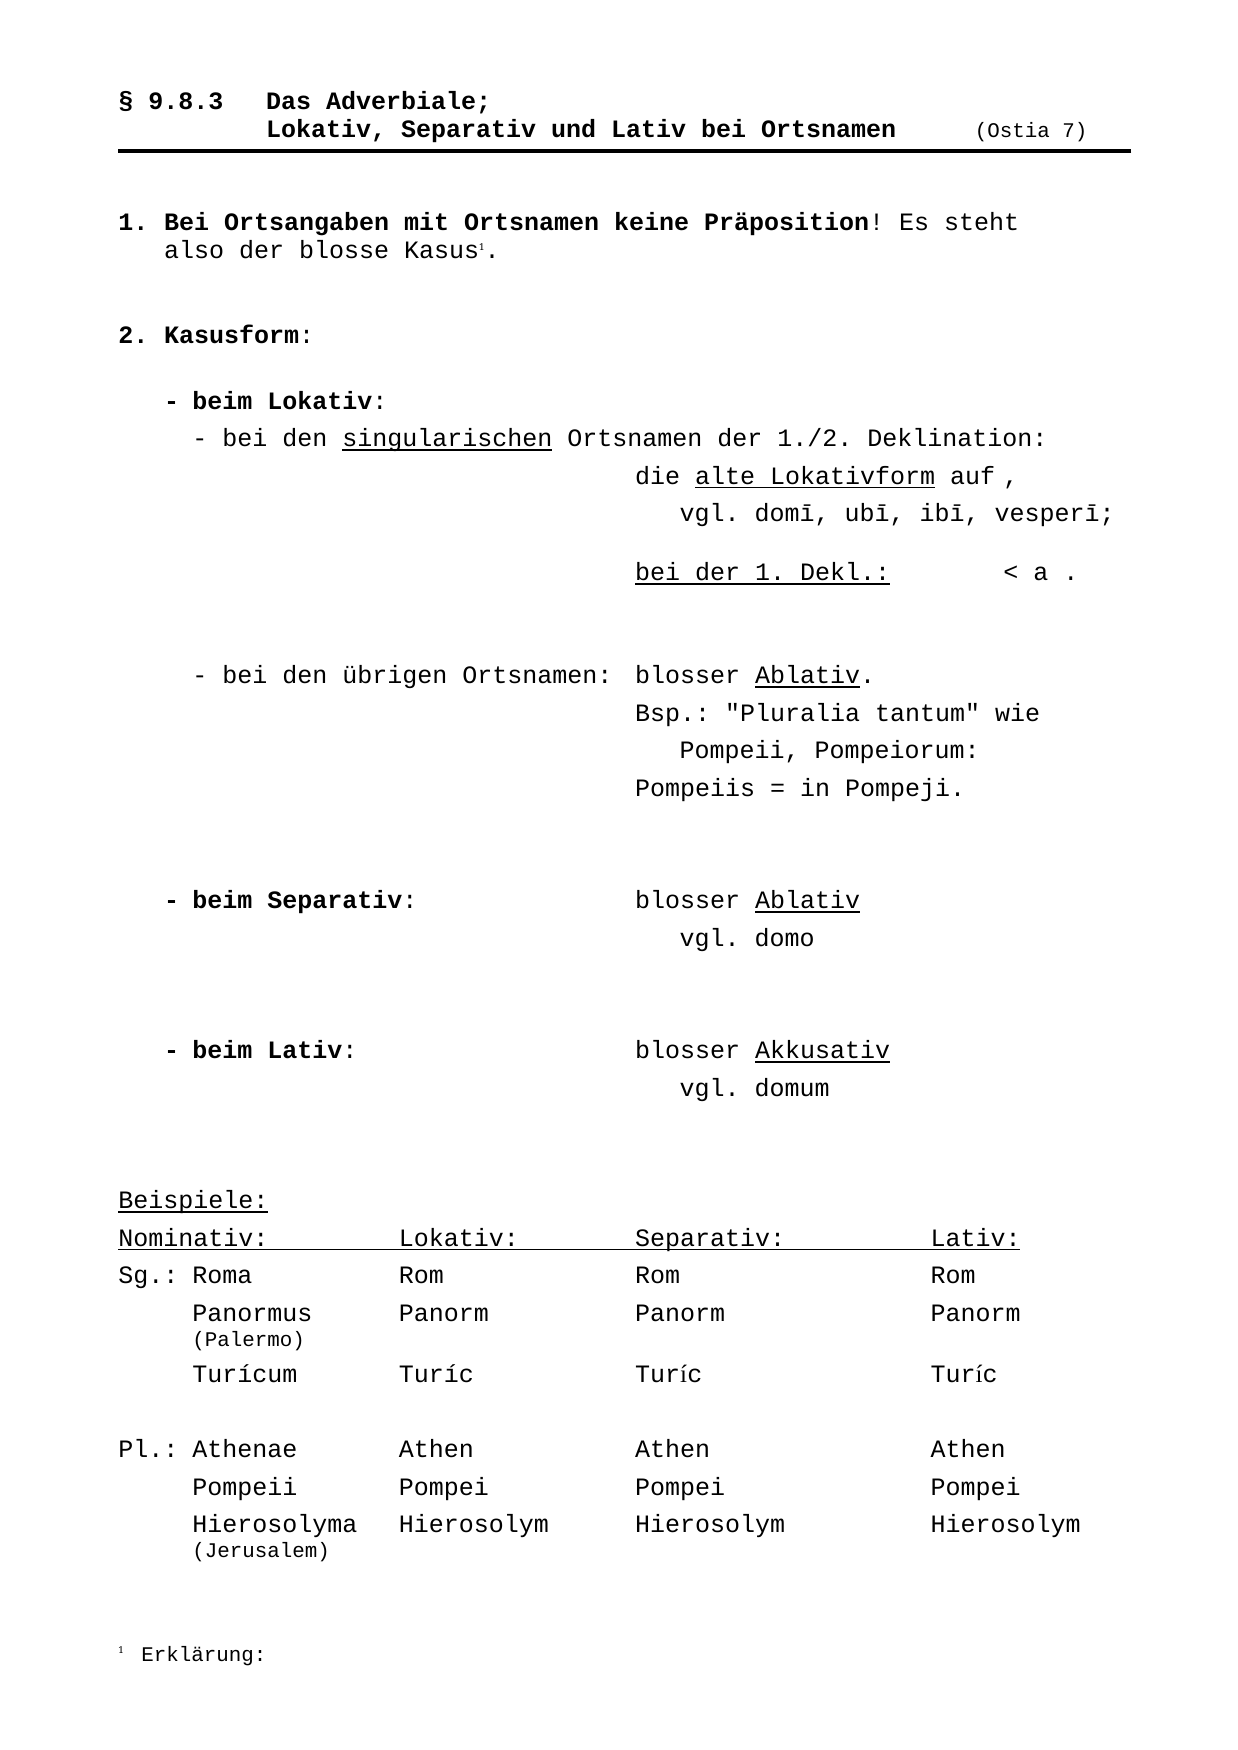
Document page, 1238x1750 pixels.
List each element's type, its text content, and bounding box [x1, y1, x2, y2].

text bei der 1. Dekl.: ae < aī . [164, 551, 1131, 588]
text - beim Lokativ: [164, 379, 1131, 417]
text vgl. domī, ubī, ibī, vesperī; [164, 492, 1131, 529]
text Sg.: Roma Romae Romā Romam [118, 1254, 1131, 1291]
text Panormus Panormī Panormō Panormum [118, 1291, 1131, 1329]
text § 9.8.3 Das Adverbiale; [118, 89, 1131, 117]
text (Jerusalem) [118, 1540, 1131, 1564]
text vgl. domo [164, 916, 1131, 954]
text 1. Bei Ortsangaben mit Ortsnamen keine Präposition! Es steht also der blosse Kasus. [118, 209, 1131, 266]
text (Palermo) [118, 1329, 1131, 1352]
text - beim Lativ: blosser Akkusativ [164, 1029, 1131, 1066]
text Hierosolyma Hierosolymīs Hierosolymīs Hierosolyma [118, 1502, 1131, 1540]
text - bei den singularischen Ortsnamen der 1./2. Deklination: die alte Lokativform auf ī, [164, 417, 1131, 492]
text Beispiele: [118, 1179, 1131, 1216]
text Pl.: Athenae Athenīs Athenīs Athenās [118, 1427, 1131, 1465]
text Pompeii Pompeiīs Pompeiīs Pompeiōs [118, 1465, 1131, 1502]
text - beim Separativ: blosser Ablativ [164, 879, 1131, 916]
text - bei den übrigen Ortsnamen: blosser Ablativ. [164, 654, 1131, 691]
text Nominativ: Lokativ: Separativ: Lativ: [118, 1216, 1131, 1254]
text Turícum Turícī Turícō Turícum [118, 1352, 1131, 1390]
text 2. Kasusform: die farbigen Eintragungen von Hand [118, 323, 1131, 351]
text vgl. domum [164, 1066, 1131, 1104]
text Bsp.: "Pluralia tantum" wie Pompeii, Pompeiorum: Pompeiis = in Pompeji. [164, 691, 1131, 804]
text Lokativ, Separativ und Lativ bei Ortsnamen (Ostia 7) [118, 117, 1131, 149]
